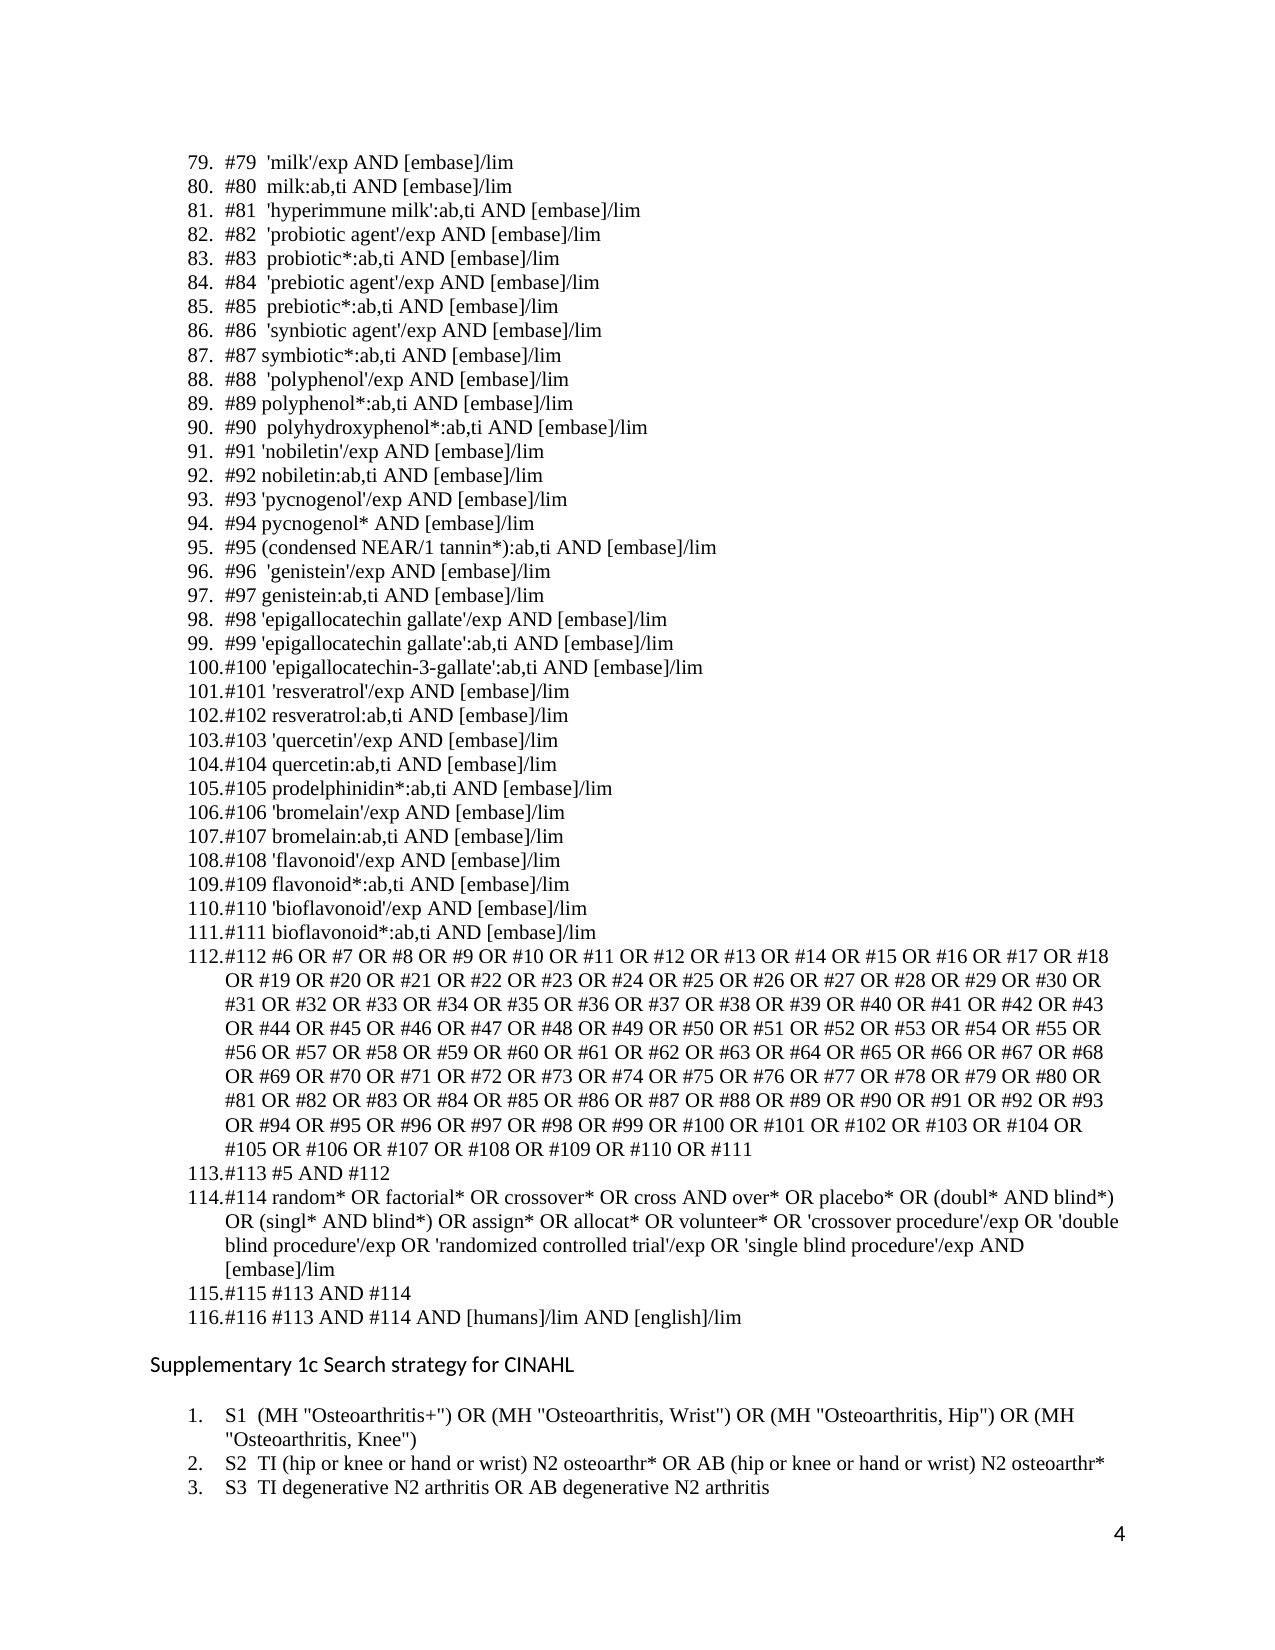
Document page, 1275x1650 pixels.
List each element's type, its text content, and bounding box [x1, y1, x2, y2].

list #111 bioflavonoid*:ab,ti AND [embase]/lim [187, 920, 1125, 944]
list #106 'bromelain'/exp AND [embase]/lim [187, 800, 1125, 824]
list #114 random* OR factorial* OR crossover* OR cross AND over* OR placebo* OR (doubl* AND blind*) OR (singl* AND blind*) OR assign* OR allocat* OR volunteer* OR 'crossover procedure'/exp OR 'double blind procedure'/exp OR 'randomized controlled trial'/exp OR 'single blind procedure'/exp AND [embase]/lim [187, 1185, 1125, 1281]
list #81 'hyperimmune milk':ab,ti AND [embase]/lim [187, 198, 1125, 222]
list #88 'polyphenol'/exp AND [embase]/lim [187, 367, 1125, 391]
list #91 'nobiletin'/exp AND [embase]/lim [187, 439, 1125, 463]
list #86 'synbiotic agent'/exp AND [embase]/lim [187, 318, 1125, 342]
list #100 'epigallocatechin-3-gallate':ab,ti AND [embase]/lim [187, 655, 1125, 679]
list S3 TI degenerative N2 arthritis OR AB degenerative N2 arthritis [187, 1475, 1125, 1499]
list S1 (MH "Osteoarthritis+") OR (MH "Osteoarthritis, Wrist") OR (MH "Osteoarthritis, Hip") OR (MH "Osteoarthritis, Knee") [187, 1403, 1125, 1451]
text Supplementary 1c Search strategy for CINAHL [150, 1350, 1125, 1378]
list #85 prebiotic*:ab,ti AND [embase]/lim [187, 294, 1125, 318]
list #108 'flavonoid'/exp AND [embase]/lim [187, 848, 1125, 872]
list #105 prodelphinidin*:ab,ti AND [embase]/lim [187, 776, 1125, 800]
list #109 flavonoid*:ab,ti AND [embase]/lim [187, 872, 1125, 896]
list #80 milk:ab,ti AND [embase]/lim [187, 174, 1125, 198]
list #83 probiotic*:ab,ti AND [embase]/lim [187, 246, 1125, 270]
list #115 #113 AND #114 [187, 1281, 1125, 1305]
list #97 genistein:ab,ti AND [embase]/lim [187, 583, 1125, 607]
list #95 (condensed NEAR/1 tannin*):ab,ti AND [embase]/lim [187, 535, 1125, 559]
list #101 'resveratrol'/exp AND [embase]/lim [187, 679, 1125, 703]
list #87 symbiotic*:ab,ti AND [embase]/lim [187, 342, 1125, 367]
list #104 quercetin:ab,ti AND [embase]/lim [187, 752, 1125, 776]
list #110 'bioflavonoid'/exp AND [embase]/lim [187, 896, 1125, 920]
list #113 #5 AND #112 [187, 1161, 1125, 1185]
list #96 'genistein'/exp AND [embase]/lim [187, 559, 1125, 583]
list #102 resveratrol:ab,ti AND [embase]/lim [187, 703, 1125, 727]
list S2 TI (hip or knee or hand or wrist) N2 osteoarthr* OR AB (hip or knee or hand or wrist) N2 osteoarthr* [187, 1451, 1125, 1475]
list #94 pycnogenol* AND [embase]/lim [187, 511, 1125, 535]
list #103 'quercetin'/exp AND [embase]/lim [187, 727, 1125, 752]
list #82 'probiotic agent'/exp AND [embase]/lim [187, 222, 1125, 246]
list #107 bromelain:ab,ti AND [embase]/lim [187, 824, 1125, 848]
list #116 #113 AND #114 AND [humans]/lim AND [english]/lim [187, 1305, 1125, 1329]
list #112 #6 OR #7 OR #8 OR #9 OR #10 OR #11 OR #12 OR #13 OR #14 OR #15 OR #16 OR #17 OR #18 OR #19 OR #20 OR #21 OR #22 OR #23 OR #24 OR #25 OR #26 OR #27 OR #28 OR #29 OR #30 OR #31 OR #32 OR #33 OR #34 OR #35 OR #36 OR #37 OR #38 OR #39 OR #40 OR #41 OR #42 OR #43 OR #44 OR #45 OR #46 OR #47 OR #48 OR #49 OR #50 OR #51 OR #52 OR #53 OR #54 OR #55 OR #56 OR #57 OR #58 OR #59 OR #60 OR #61 OR #62 OR #63 OR #64 OR #65 OR #66 OR #67 OR #68 OR #69 OR #70 OR #71 OR #72 OR #73 OR #74 OR #75 OR #76 OR #77 OR #78 OR #79 OR #80 OR #81 OR #82 OR #83 OR #84 OR #85 OR #86 OR #87 OR #88 OR #89 OR #90 OR #91 OR #92 OR #93 OR #94 OR #95 OR #96 OR #97 OR #98 OR #99 OR #100 OR #101 OR #102 OR #103 OR #104 OR #105 OR #106 OR #107 OR #108 OR #109 OR #110 OR #111 [187, 944, 1125, 1161]
list #99 'epigallocatechin gallate':ab,ti AND [embase]/lim [187, 631, 1125, 655]
list #84 'prebiotic agent'/exp AND [embase]/lim [187, 270, 1125, 294]
list #93 'pycnogenol'/exp AND [embase]/lim [187, 487, 1125, 511]
list #98 'epigallocatechin gallate'/exp AND [embase]/lim [187, 607, 1125, 631]
list #79 'milk'/exp AND [embase]/lim [187, 150, 1125, 174]
list #90 polyhydroxyphenol*:ab,ti AND [embase]/lim [187, 415, 1125, 439]
list #89 polyphenol*:ab,ti AND [embase]/lim [187, 391, 1125, 415]
list #92 nobiletin:ab,ti AND [embase]/lim [187, 463, 1125, 487]
